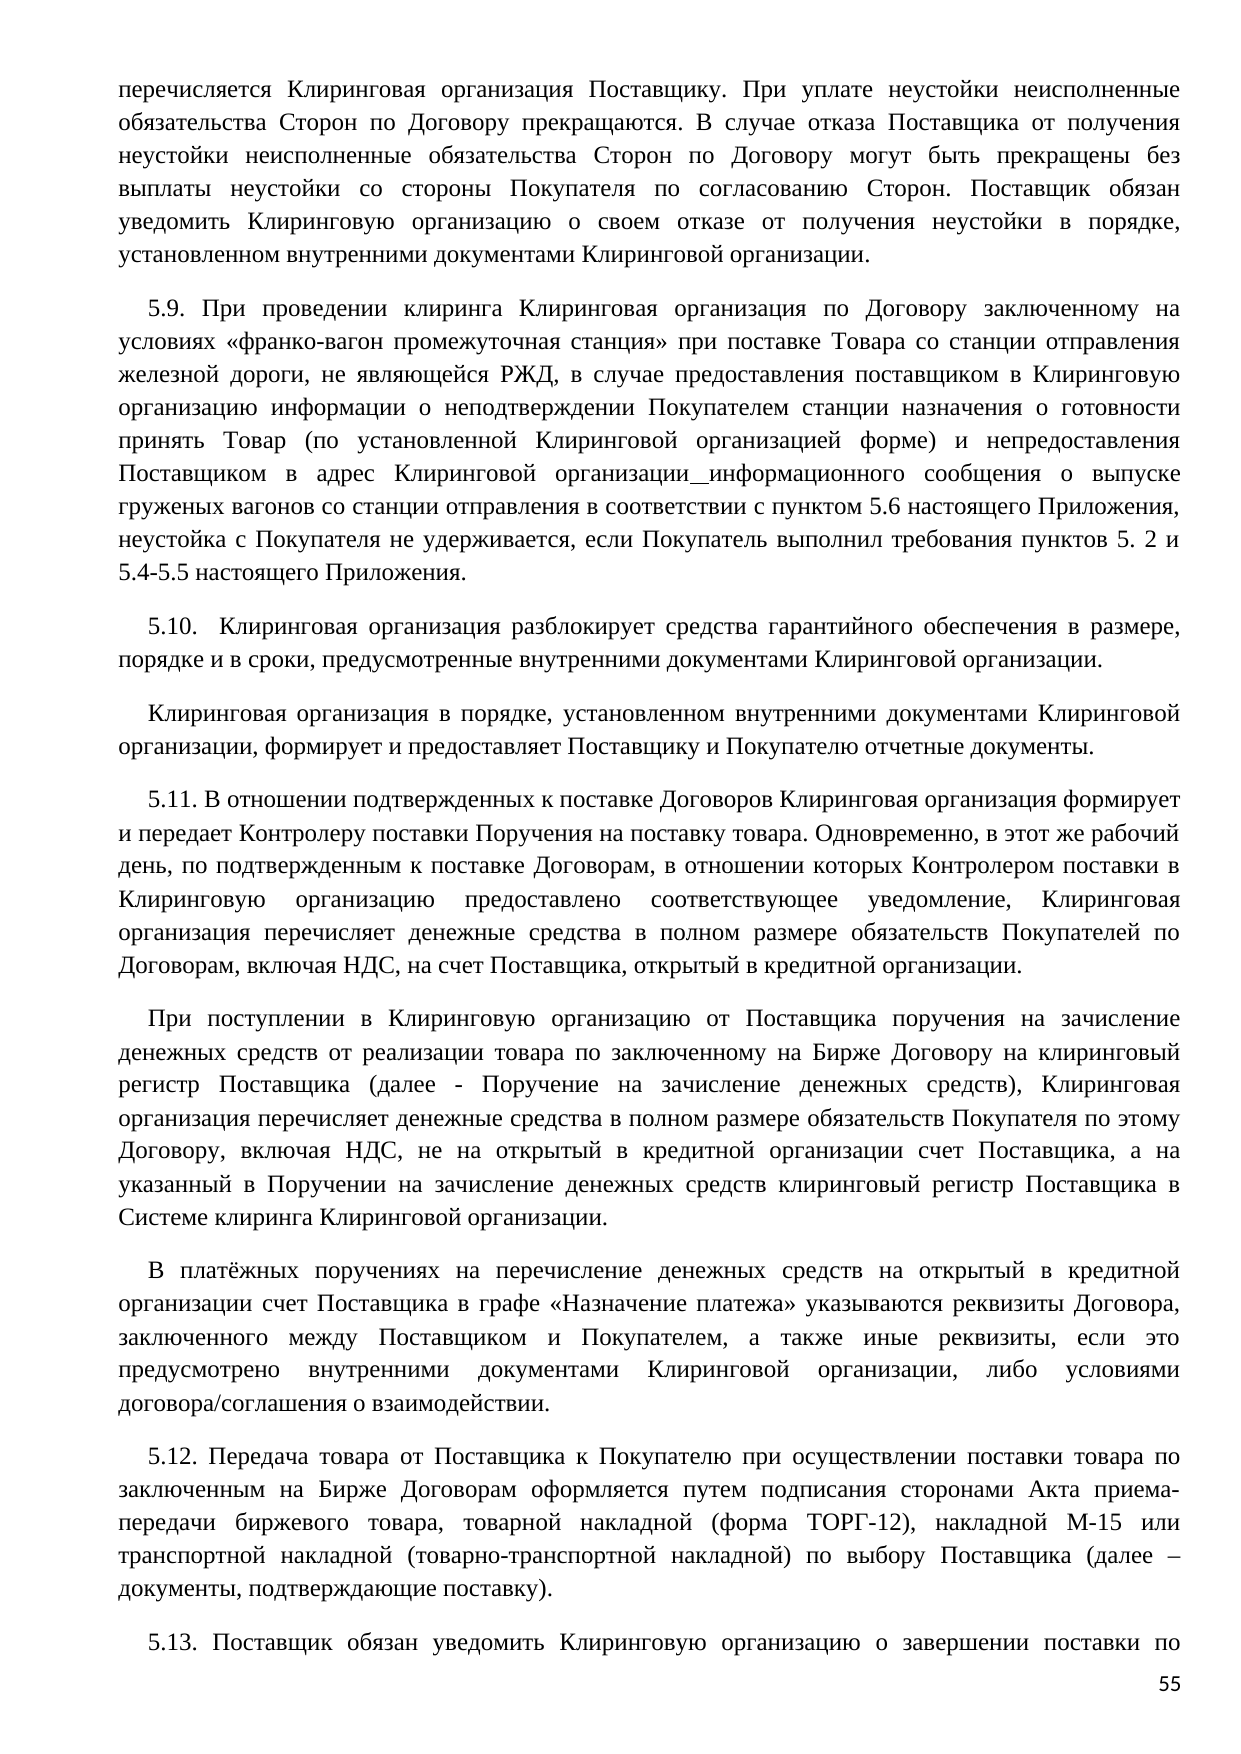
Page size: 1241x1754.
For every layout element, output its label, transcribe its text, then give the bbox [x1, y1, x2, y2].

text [118, 74, 1181, 268]
text При поступлении в Клиринговую организацию от Поставщика поручения на зачисление денежных средств от реализации товара по заключенному на Бирже Договору на клиринговый регистр Поставщика (далее - Поручение на зачисление денежных средств), Клиринговая организация перечисляет денежные средства в полном размере обязательств Покупателя по этому Договору, включая НДС, не на открытый в кредитной организации счет Поставщика, а на указанный в Поручении на зачисление денежных средств клиринговый регистр Поставщика в Системе клиринга Клиринговой организации. [118, 1003, 1181, 1230]
text Клиринговая организация в порядке, установленном внутренними документами Клиринговой организации, формирует и предоставляет Поставщику и Покупателю отчетные документы. [118, 698, 1181, 759]
text 5.12. Передача товара от Поставщика к Покупателю при осуществлении поставки товара по заключенным на Бирже Договорам оформляется путем подписания сторонами Акта приема-передачи биржевого товара, товарной накладной (форма ТОРГ-12), накладной М-15 или транспортной накладной (товарно-транспортной накладной) по выбору Поставщика (далее – документы, подтверждающие поставку). [118, 1441, 1181, 1602]
text 5.11. В отношении подтвержденных к поставке Договоров Клиринговая организация формирует и передает Контролеру поставки Поручения на поставку товара. Одновременно, в этот же рабочий день, по подтвержденным к поставке Договорам, в отношении которых Контролером поставки в Клиринговую организацию предоставлено соответствующее уведомление, Клиринговая организация перечисляет денежные средства в полном размере обязательств Покупателей по Договорам, включая НДС, на счет Поставщика, открытый в кредитной организации. [118, 784, 1181, 978]
text 5.9. При проведении клиринга Клиринговая организация по Договору заключенному на условиях «франко-вагон промежуточная станция» при поставке Товара со станции отправления железной дороги, не являющейся РЖД, в случае предоставления поставщиком в Клиринговую организацию информации о неподтверждении Покупателем станции назначения о готовности принять Товар (по установленной Клиринговой организацией форме) и непредоставления Поставщиком в адрес Клиринговой организации информационного сообщения о выпуске груженых вагонов со станции отправления в соответствии с пунктом 5.6 настоящего Приложения, неустойка с Покупателя не удерживается, если Покупатель выполнил требования пунктов 5. 2 и 5.4-5.5 настоящего Приложения. [118, 293, 1181, 586]
text 5.10. Клиринговая организация разблокирует средства гарантийного обеспечения в размере, порядке и в сроки, предусмотренные внутренними документами Клиринговой организации. [118, 611, 1181, 673]
text В платёжных поручениях на перечисление денежных средств на открытый в кредитной организации счет Поставщика в графе «Назначение платежа» указываются реквизиты Договора, заключенного между Поставщиком и Покупателем, а также иные реквизиты, если это предусмотрено внутренними документами Клиринговой организации, либо условиями договора/соглашения о взаимодействии. [118, 1256, 1181, 1416]
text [118, 1627, 1181, 1656]
